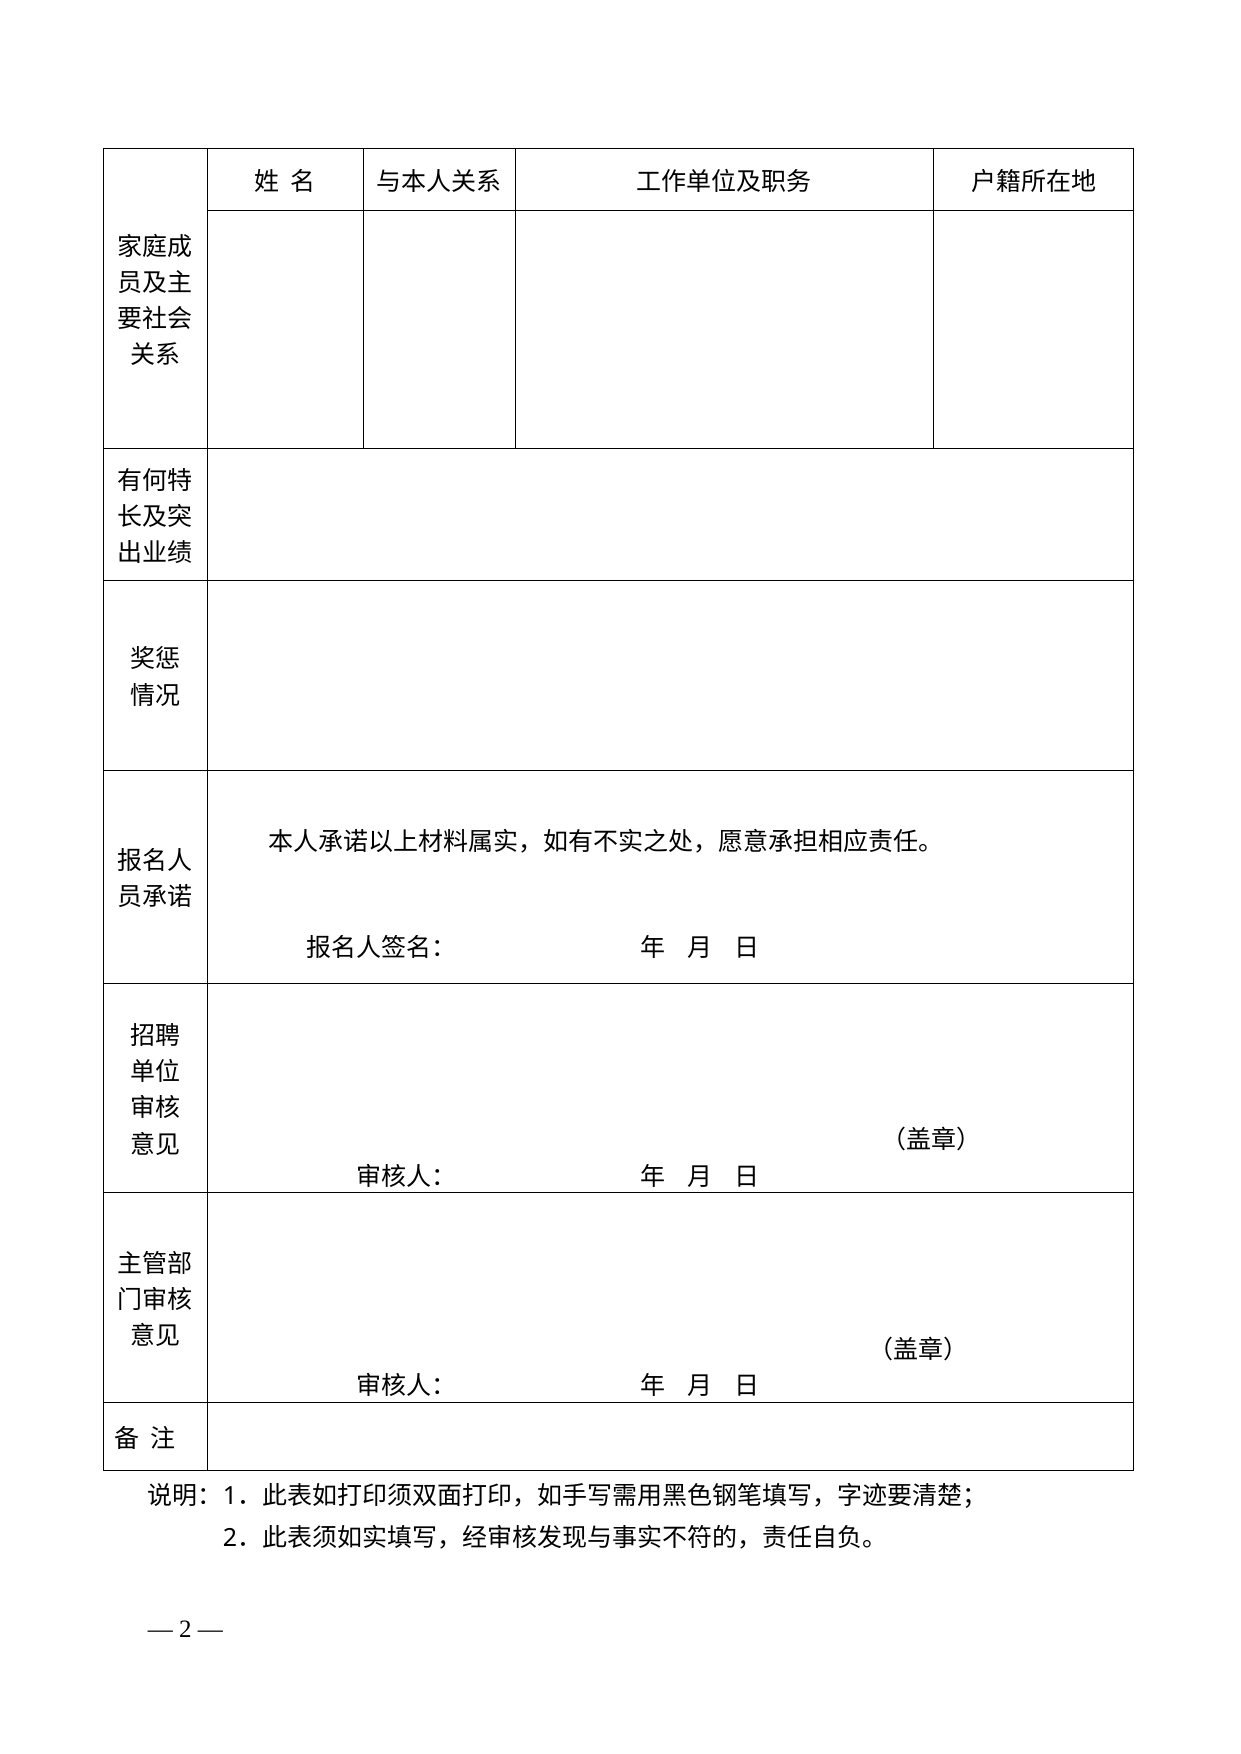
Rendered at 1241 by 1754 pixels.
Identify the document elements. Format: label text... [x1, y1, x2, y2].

table_cell 姓 名 [208, 149, 363, 210]
table_cell 报名人员承诺 [104, 771, 207, 982]
table_cell （盖章） 审核人： 年 月 日 [208, 984, 1133, 1192]
table_cell 工作单位及职务 [516, 149, 933, 210]
table_cell （盖章） 审核人： 年 月 日 [208, 1193, 1133, 1402]
table_cell 家庭成员及主 要社会关系 [104, 149, 207, 448]
text 2．此表须如实填写，经审核发现与事实不符的，责任自负。 [148, 1513, 1092, 1554]
table_cell [364, 211, 515, 448]
table_cell [208, 1403, 1133, 1470]
table_cell [934, 211, 1133, 448]
text 说明：1．此表如打印须双面打印，如手写需用黑色钢笔填写，字迹要清楚； [148, 1471, 1092, 1513]
table_cell 有何特长及突出业绩 [104, 449, 207, 580]
table_cell 招聘 单位 审核 意见 [104, 984, 207, 1192]
table_cell 主管部门审核意见 [104, 1193, 207, 1402]
table_cell 户籍所在地 [934, 149, 1133, 210]
table_cell 与本人关系 [364, 149, 515, 210]
table_cell [516, 211, 933, 448]
table_cell [208, 581, 1133, 769]
table_cell 备 注 [104, 1403, 207, 1470]
table_cell [208, 449, 1133, 580]
table_cell [208, 211, 363, 448]
table_cell 奖惩 情况 [104, 581, 207, 769]
table_cell 本人承诺以上材料属实，如有不实之处，愿意承担相应责任。 报名人签名： 年 月 日 [208, 771, 1133, 982]
